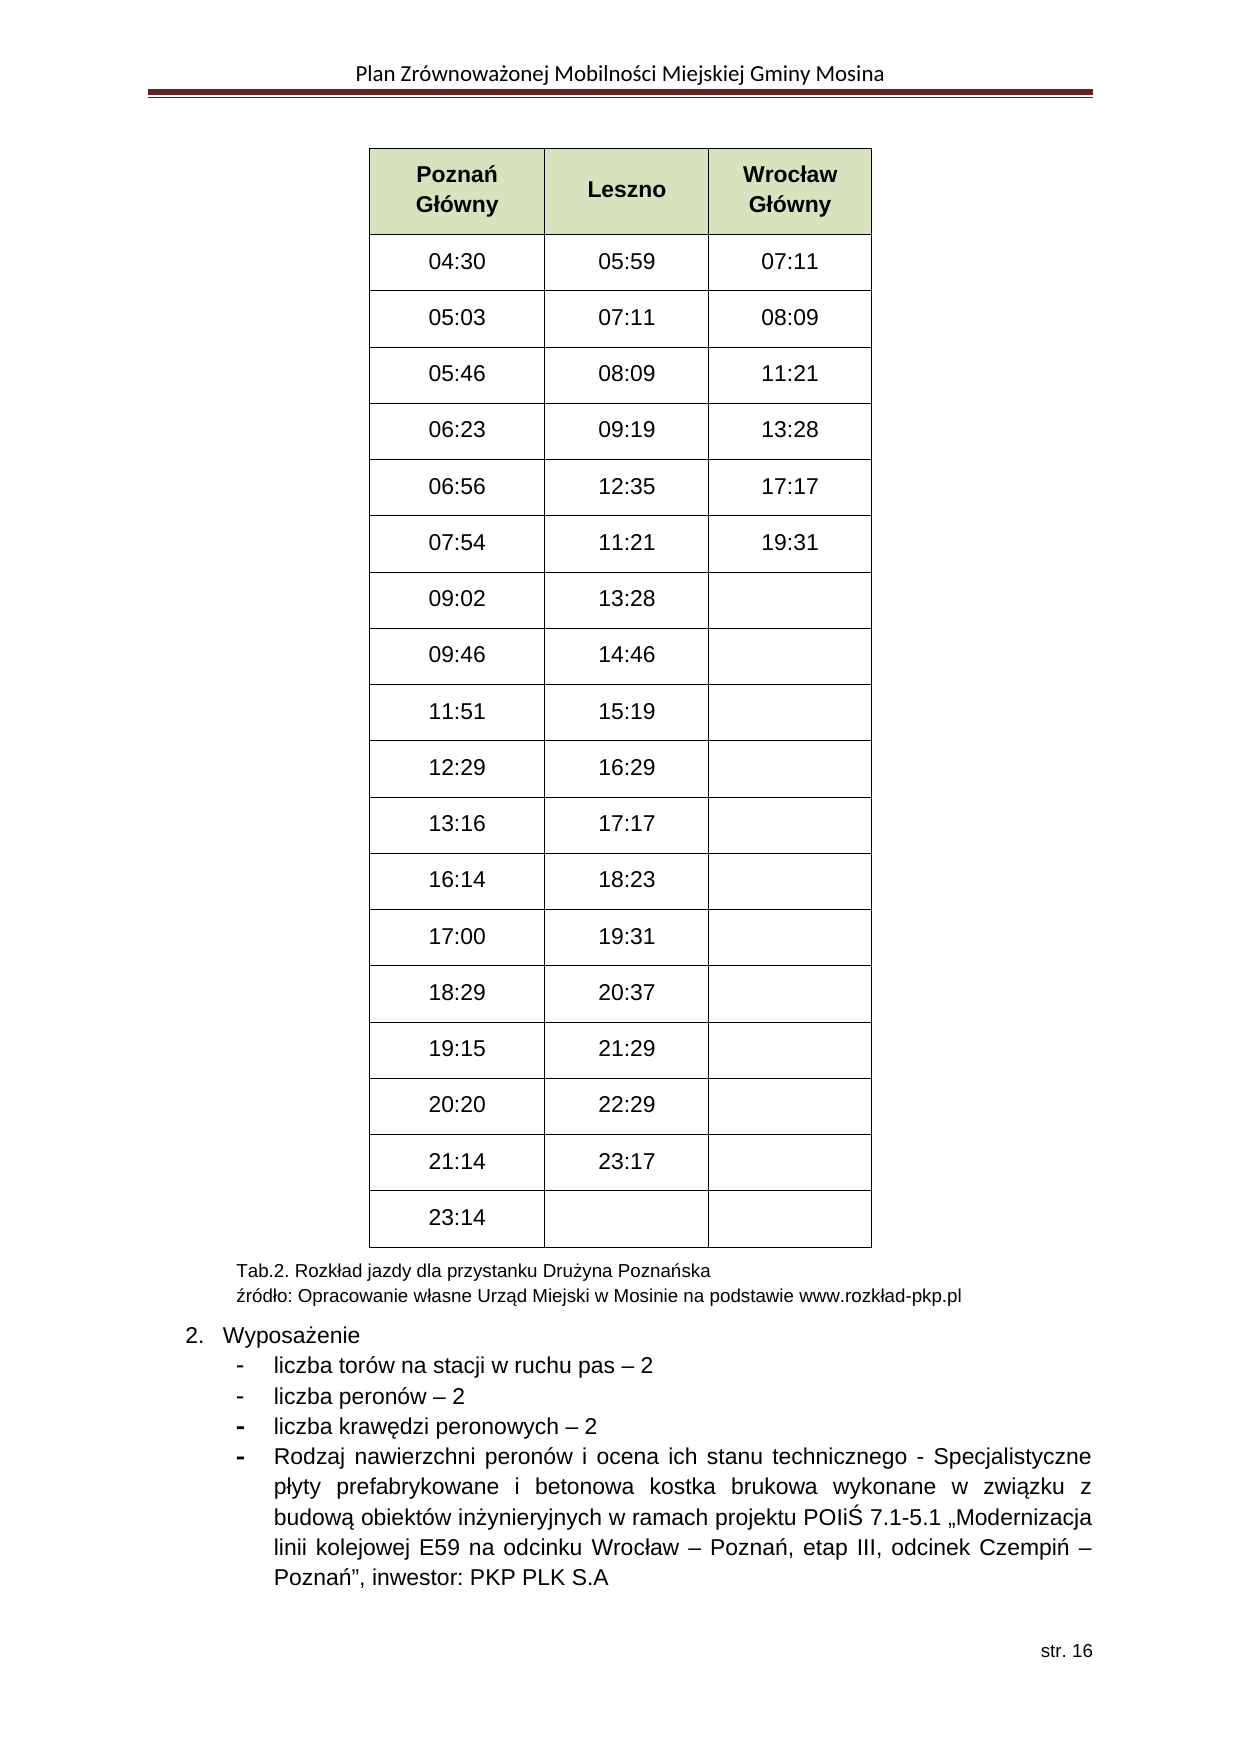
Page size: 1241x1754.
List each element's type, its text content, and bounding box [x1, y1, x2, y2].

table_cell [709, 1079, 871, 1134]
list liczba peronów – 2 [236, 1383, 1093, 1409]
table_cell [709, 1191, 871, 1247]
table_cell 16:29 [545, 741, 708, 797]
table_cell 17:00 [370, 910, 544, 965]
table_cell [709, 966, 871, 1022]
table_cell [709, 741, 871, 797]
table_cell 07:11 [709, 235, 871, 290]
list Wyposażenie [185, 1322, 1093, 1348]
table_cell 12:29 [370, 741, 544, 797]
table_cell 05:46 [370, 348, 544, 403]
table_cell [709, 573, 871, 628]
table_cell 09:46 [370, 629, 544, 684]
table_cell [709, 1135, 871, 1190]
table_cell 07:11 [545, 291, 708, 347]
list liczba krawędzi peronowych – 2 [236, 1413, 1093, 1439]
table_cell 12:35 [545, 460, 708, 515]
table_cell Leszno [545, 149, 708, 234]
table_cell 21:14 [370, 1135, 544, 1190]
table_cell [709, 1023, 871, 1078]
table_cell 05:59 [545, 235, 708, 290]
table_cell 13:28 [545, 573, 708, 628]
list liczba torów na stacji w ruchu pas – 2 [236, 1352, 1093, 1379]
table_cell 17:17 [545, 798, 708, 853]
text źródło: Opracowanie własne Urząd Miejski w Mosinie na podstawie www.rozkład-pkp.pl [236, 1285, 1093, 1306]
table_cell Wrocław Główny [709, 149, 871, 234]
table_cell 08:09 [545, 348, 708, 403]
table_cell [709, 854, 871, 909]
table_cell 05:03 [370, 291, 544, 347]
table_cell 14:46 [545, 629, 708, 684]
table_cell Poznań Główny [370, 149, 544, 234]
table_cell [545, 1191, 708, 1247]
list Rodzaj nawierzchni peronów i ocena ich stanu technicznego - Specjalistyczne płyty prefabrykowane i betonowa kostka brukowa wykonane w związku z budową obiektów inżynieryjnych w ramach projektu POIiŚ 7.1-5.1 „Modernizacja linii kolejowej E59 na odcinku Wrocław – Poznań, etap III, odcinek Czempiń – Poznań”, inwestor: PKP PLK S.A [236, 1443, 1093, 1590]
table_cell 11:21 [709, 348, 871, 403]
table_cell 04:30 [370, 235, 544, 290]
table_cell 20:37 [545, 966, 708, 1022]
table_cell 17:17 [709, 460, 871, 515]
table_cell 16:14 [370, 854, 544, 909]
table_cell 21:29 [545, 1023, 708, 1078]
table_cell [709, 910, 871, 965]
table_cell 20:20 [370, 1079, 544, 1134]
table_cell 06:56 [370, 460, 544, 515]
table_cell 09:02 [370, 573, 544, 628]
table_cell [709, 629, 871, 684]
table_cell 23:14 [370, 1191, 544, 1247]
table_cell 22:29 [545, 1079, 708, 1134]
table_cell 19:31 [545, 910, 708, 965]
table_cell 19:15 [370, 1023, 544, 1078]
table_cell 23:17 [545, 1135, 708, 1190]
text Tab.2. Rozkład jazdy dla przystanku Drużyna Poznańska [236, 1260, 1093, 1282]
table_cell 13:28 [709, 404, 871, 459]
table_cell 15:19 [545, 685, 708, 740]
table_cell 11:51 [370, 685, 544, 740]
table_cell 09:19 [545, 404, 708, 459]
table_cell [709, 685, 871, 740]
table_cell [709, 798, 871, 853]
table_cell 18:23 [545, 854, 708, 909]
table_cell 06:23 [370, 404, 544, 459]
table_cell 08:09 [709, 291, 871, 347]
table_cell 13:16 [370, 798, 544, 853]
table_cell 07:54 [370, 516, 544, 572]
table_cell 11:21 [545, 516, 708, 572]
table_cell 18:29 [370, 966, 544, 1022]
table_cell 19:31 [709, 516, 871, 572]
